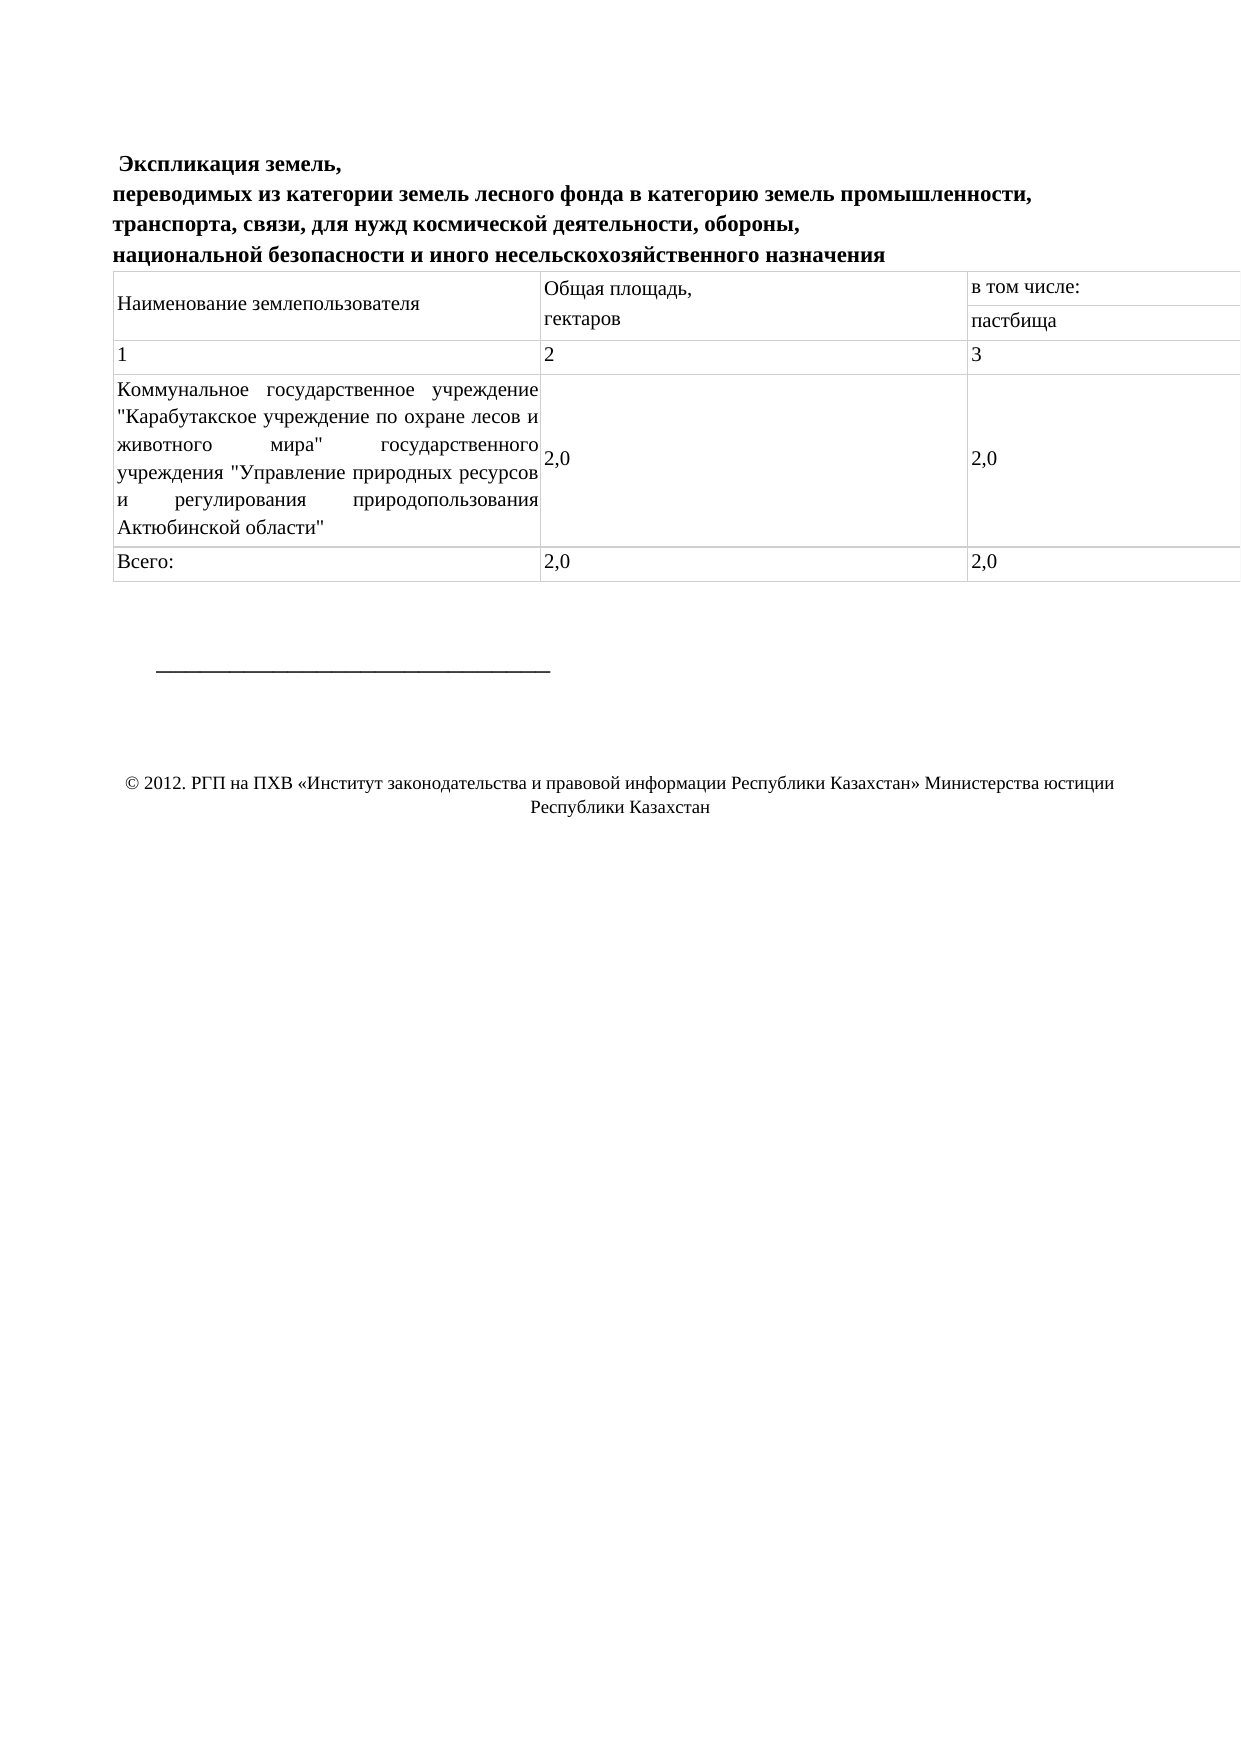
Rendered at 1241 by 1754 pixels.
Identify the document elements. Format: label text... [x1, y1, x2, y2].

text ___________________________ [112, 642, 1128, 676]
table_cell 2,0 [968, 548, 1240, 581]
table_cell 2 [541, 341, 967, 374]
table_header в том числе: [968, 272, 1240, 305]
table_header Наименование землепользователя [114, 272, 540, 339]
table_cell 2,0 [541, 375, 967, 546]
table_cell 3 [968, 341, 1240, 374]
table_cell Всего: [114, 548, 540, 581]
text © 2012. РГП на ПХВ «Институт законодательства и правовой информации Республики Казахстан» Министерства юстиции Республики Казахстан [112, 772, 1128, 818]
table_header Общая площадь, гектаров [541, 272, 967, 339]
table_cell Коммунальное государственное учреждение "Карабутакское учреждение по охране лесов и животного мира" государственного учреждения "Управление природных ресурсов и регулирования природопользования Актюбинской области" [114, 375, 540, 546]
text Экспликация земель, переводимых из категории земель лесного фонда в категорию земель промышленности, транспорта, связи, для нужд космической деятельности, обороны, национальной безопасности и иного несельскохозяйственного назначения [112, 150, 1128, 267]
table_cell пастбища [968, 306, 1240, 339]
table_cell 2,0 [541, 548, 967, 581]
table_cell 2,0 [968, 375, 1240, 546]
table_cell 1 [114, 341, 540, 374]
